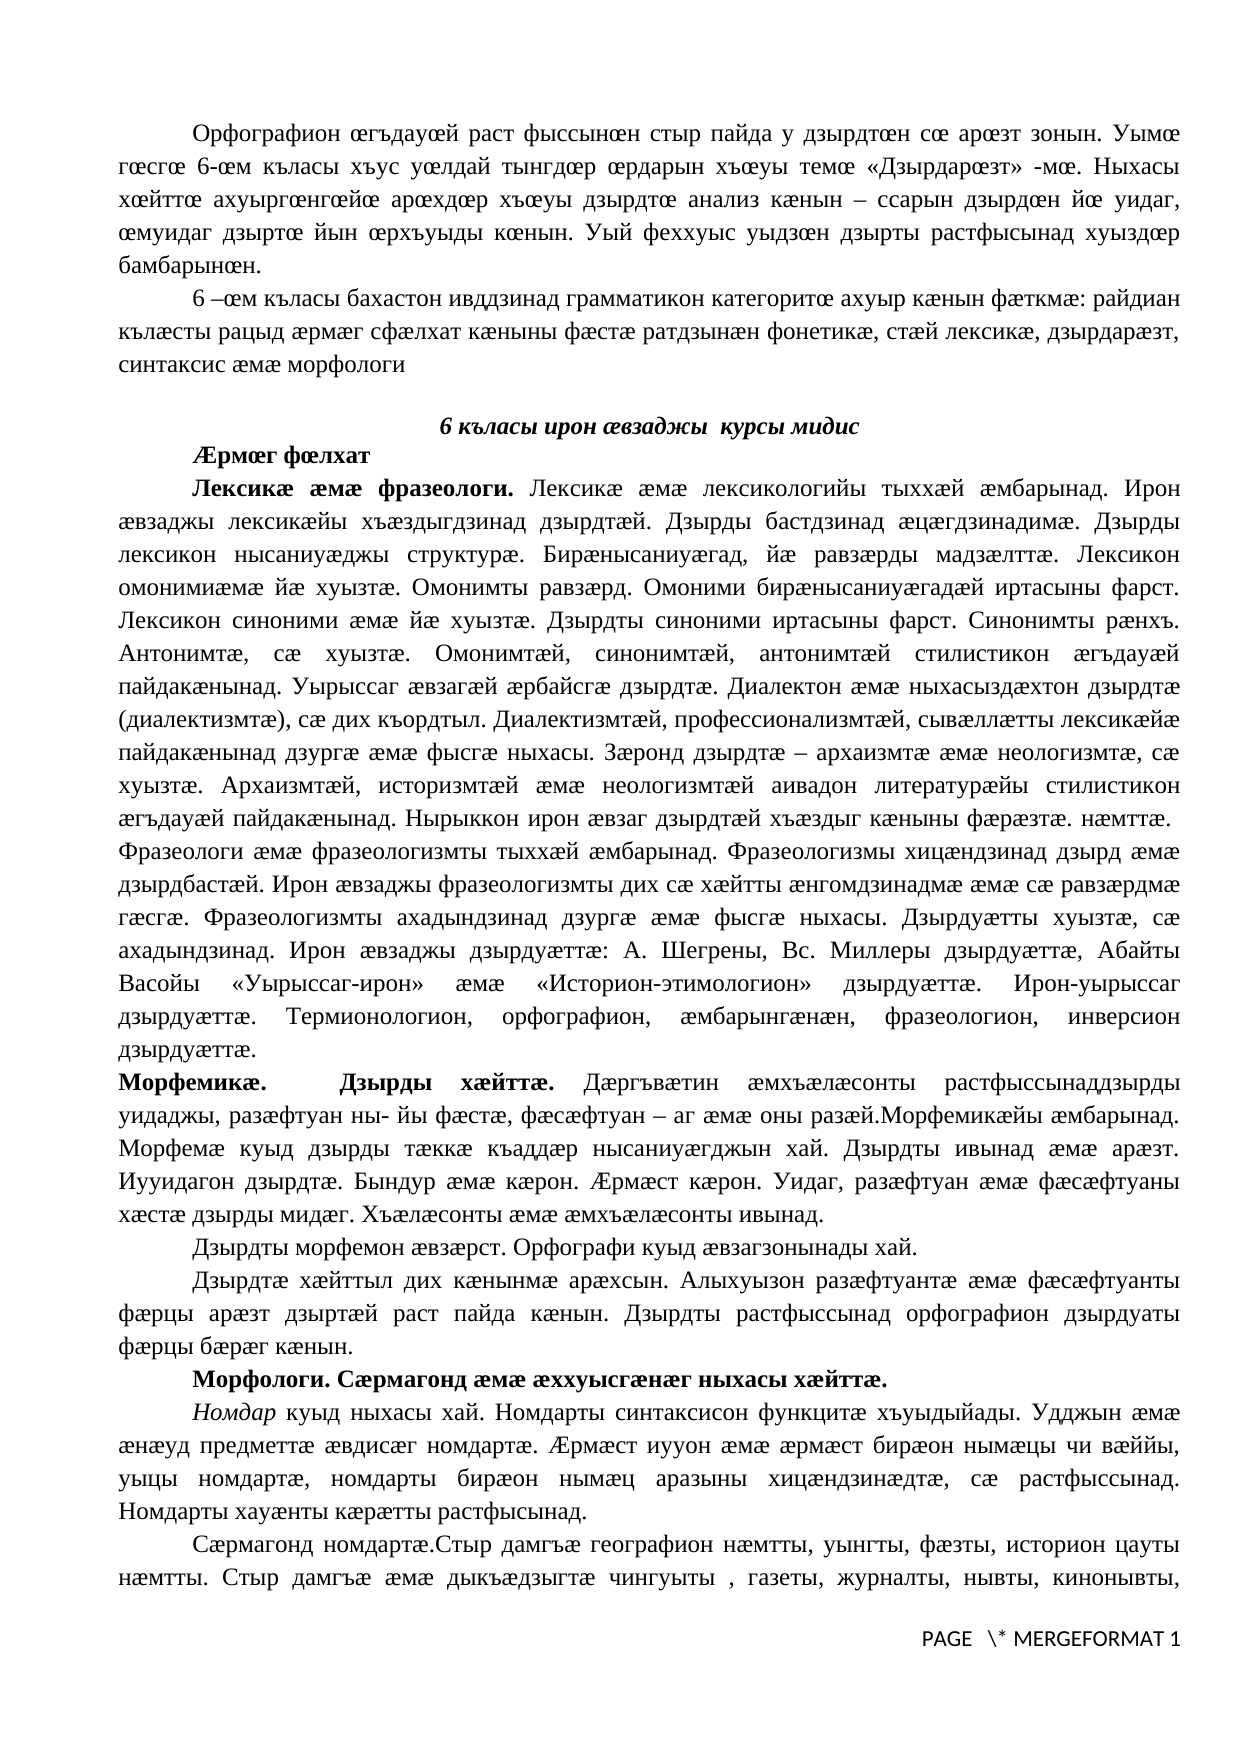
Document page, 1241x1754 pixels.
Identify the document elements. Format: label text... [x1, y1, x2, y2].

text Лексикæ æмæ фразеологи. Лексикæ æмæ лексикологийы тыххæй æмбарынад. Ирон æвзаджы лексикæйы хъæздыгдзинад дзырдтæй. Дзырды бастдзинад æцæгдзинадимæ. Дзырды лексикон нысаниуæджы структурæ. Бирæнысаниуæгад, йæ равзæрды мадзæлттæ. Лексикон омонимиæмæ йæ хуызтæ. Омонимты равзæрд. Омоними бирæнысаниуæгадæй иртасыны фарст. Лексикон синоними æмæ йæ хуызтæ. Дзырдты синоними иртасыны фарст. Синонимты рæнхъ. Антонимтæ, сæ хуызтæ. Омонимтæй, синонимтæй, антонимтæй стилистикон æгъдауæй пайдакæнынад. Уырыссаг æвзагæй æрбайсгæ дзырдтæ. Диалектон æмæ ныхасыздæхтон дзырдтæ (диалектизмтæ), сæ дих къордтыл. Диалектизмтæй, профессионализмтæй, сывæллæтты лексикæйæ пайдакæнынад дзургæ æмæ фысгæ ныхасы. Зæронд дзырдтæ – архаизмтæ æмæ неологизмтæ, сæ хуызтæ. Архаизмтæй, историзмтæй æмæ неологизмтæй аивадон литературæйы стилистикон æгъдауæй пайдакæнынад. Нырыккон ирон æвзаг дзырдтæй хъæздыг кæныны фæрæзтæ. нæмттæ. Фразеологи æмæ фразеологизмты тыххæй æмбарынад. Фразеологизмы хицæндзинад дзырд æмæ дзырдбастæй. Ирон æвзаджы фразеологизмты дих сæ хæйтты æнгомдзинадмæ æмæ сæ равзæрдмæ гæсгæ. Фразеологизмты ахадындзинад дзургæ æмæ фысгæ ныхасы. Дзырдуæтты хуызтæ, сæ ахадындзинад. Ирон æвзаджы дзырдуæттæ: А. Шегрены, Вс. Миллеры дзырдуæттæ, Абайты Васойы «Уырыссаг-ирон» æмæ «Историон-этимологион» дзырдуæттæ. Ирон-уырыссаг дзырдуæттæ. Термионологион, орфографион, æмбарынгæнæн, фразеологион, инверсион дзырдуæттæ. Морфемикæ. Дзырды хæйттæ. Дæргъвæтин æмхъæлæсонты растфыссынаддзырды уидаджы, разæфтуан ны- йы фæстæ, фæсæфтуан – аг æмæ оны разæй.Морфемикæйы æмбарынад. Морфемæ куыд дзырды тæккæ къаддæр нысаниуæгджын хай. Дзырдты ивынад æмæ арæзт. Иууидагон дзырдтæ. Бындур æмæ кæрон. Æрмæст кæрон. Уидаг, разæфтуан æмæ фæсæфтуаны хæстæ дзырды мидæг. Хъæлæсонты æмæ æмхъæлæсонты ивынад. [118, 473, 1181, 1228]
text 6 къласы ирон æвзаджы курсы мидис [118, 411, 1181, 440]
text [118, 1529, 1181, 1591]
text Номдар куыд ныхасы хай. Номдарты синтаксисон функцитæ хъуыдыйады. Удджын æмæ æнæуд предметтæ æвдисæг номдартæ. Æрмæст иууон æмæ æрмæст бирæон нымæцы чи вæййы, уыцы номдартæ, номдарты бирæон нымæц аразыны хицæндзинæдтæ, сæ растфыссынад. Номдарты хауæнты кæрæтты растфысынад. [118, 1397, 1181, 1525]
text Морфологи. Сæрмагонд æмæ æххуысгæнæг ныхасы хæйттæ. [118, 1364, 1181, 1393]
text Æрмœг фœлхат [118, 440, 1181, 468]
text Дзырдтæ хæйттыл дих кæнынмæ арæхсын. Алыхуызон разæфтуантæ æмæ фæсæфтуанты фæрцы арæзт дзыртæй раст пайда кæнын. Дзырдты растфыссынад орфографион дзырдуаты фæрцы бæрæг кæнын. [118, 1265, 1181, 1360]
text Дзырдты морфемон æвзæрст. Орфографи куыд æвзагзонынады хай. [118, 1232, 1181, 1261]
text 6 –œм къласы бахастон ивддзинад грамматикон категоритœ ахуыр кæнын фæткмæ: райдиан кълæсты рацыд æрмæг сфæлхат кæныны фæстæ ратдзынæн фонетикæ, стæй лексикæ, дзырдарæзт, синтаксис æмæ морфологи [118, 283, 1181, 378]
text Орфографион œгъдауœй раст фыссынœн стыр пайда у дзырдтœн сœ арœзт зонын. Уымœ гœсгœ 6-œм къласы хъус уœлдай тынгдœр œрдарын хъœуы темœ «Дзырдарœзт» -мœ. Ныхасы хœйттœ ахуыргœнгœйœ арœхдœр хъœуы дзырдтœ анализ кæнын – ссарын дзырдœн йœ уидаг, œмуидаг дзыртœ йын œрхъуыды кœнын. Уый феххуыс уыдзœн дзырты растфысынад хуыздœр бамбарынœн. [118, 118, 1181, 279]
